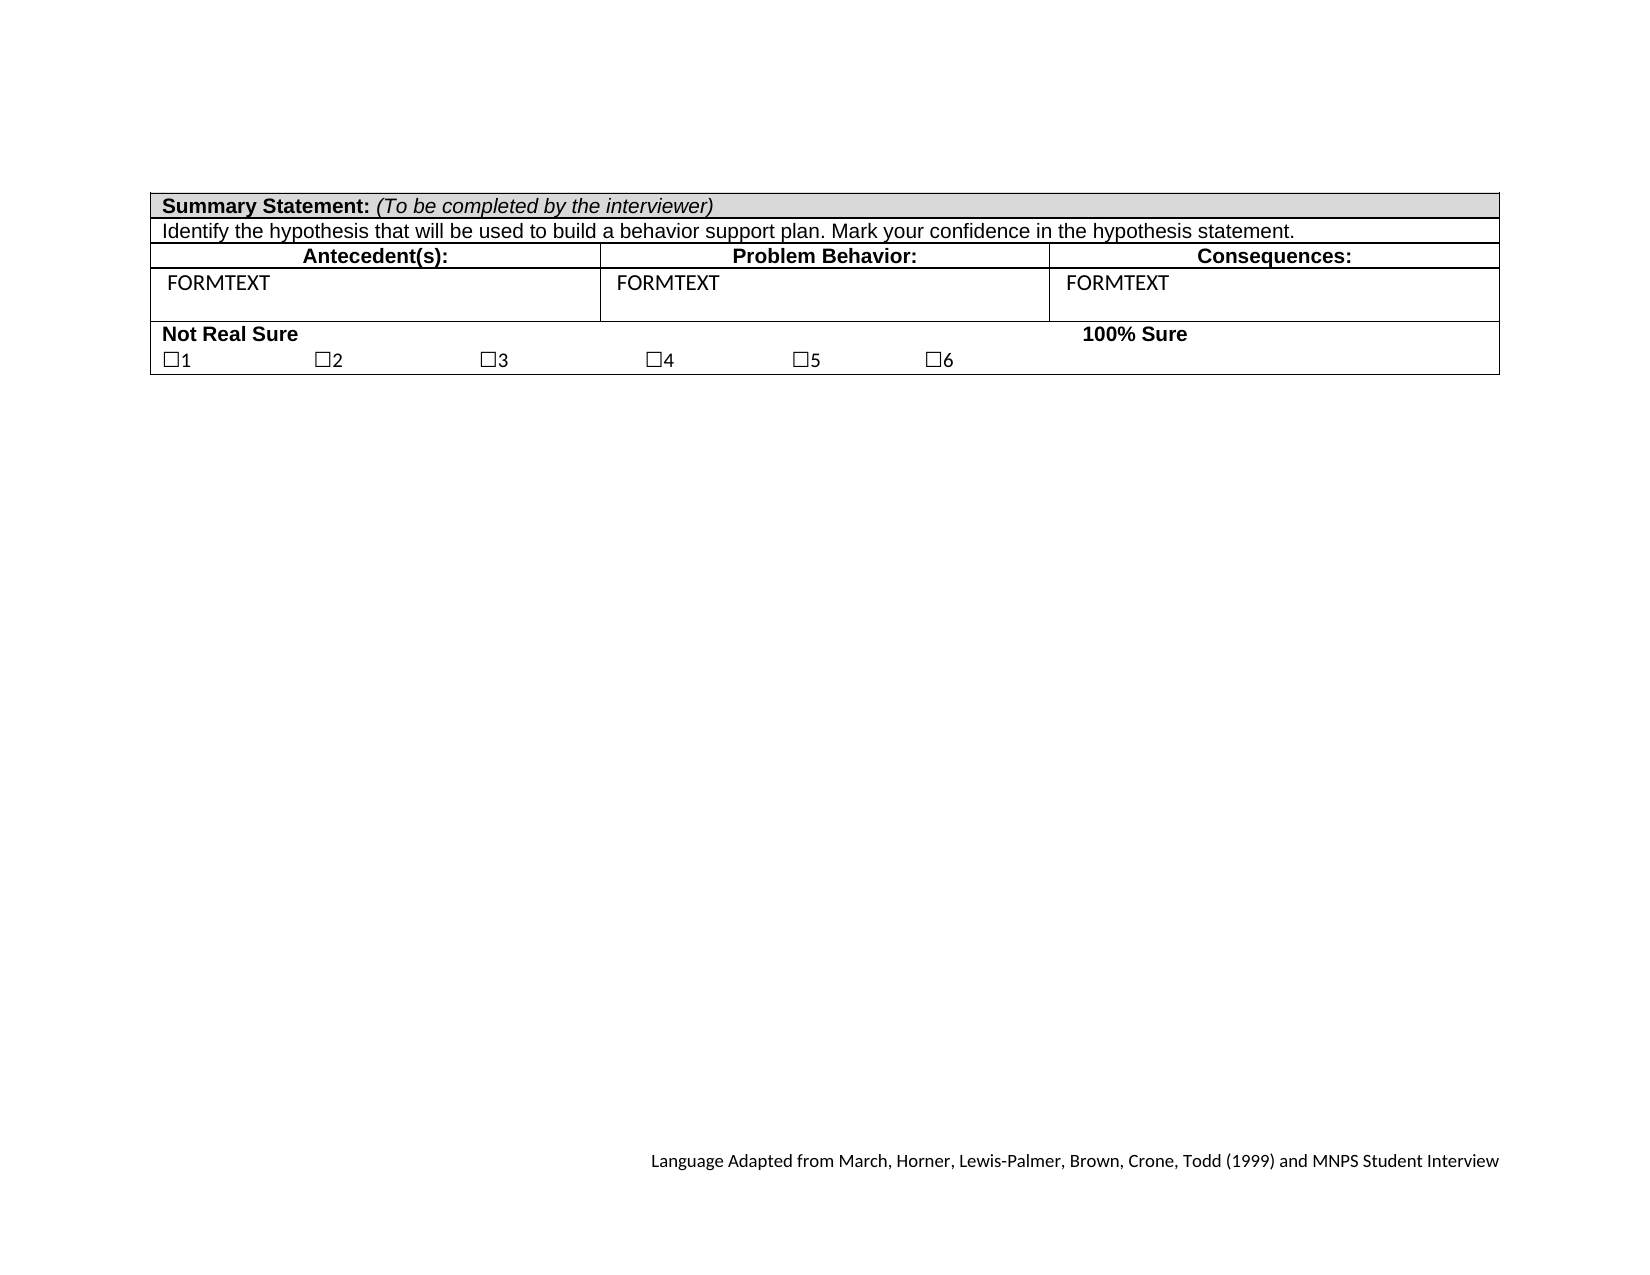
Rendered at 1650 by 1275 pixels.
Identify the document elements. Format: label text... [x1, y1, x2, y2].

table_cell Not Real Sure 100% Sure 1 2 3 4 5 6 [151, 322, 1499, 374]
table_cell Consequences: [1050, 244, 1499, 267]
table_cell [151, 269, 600, 321]
table_cell Problem Behavior: [601, 244, 1049, 267]
table_cell Identify the hypothesis that will be used to build a behavior support plan. Mark your confidence in the hypothesis statement. [151, 219, 1499, 242]
table_cell Antecedent(s): [151, 244, 600, 267]
table_header Summary Statement: (To be completed by the interviewer) [151, 194, 1499, 217]
